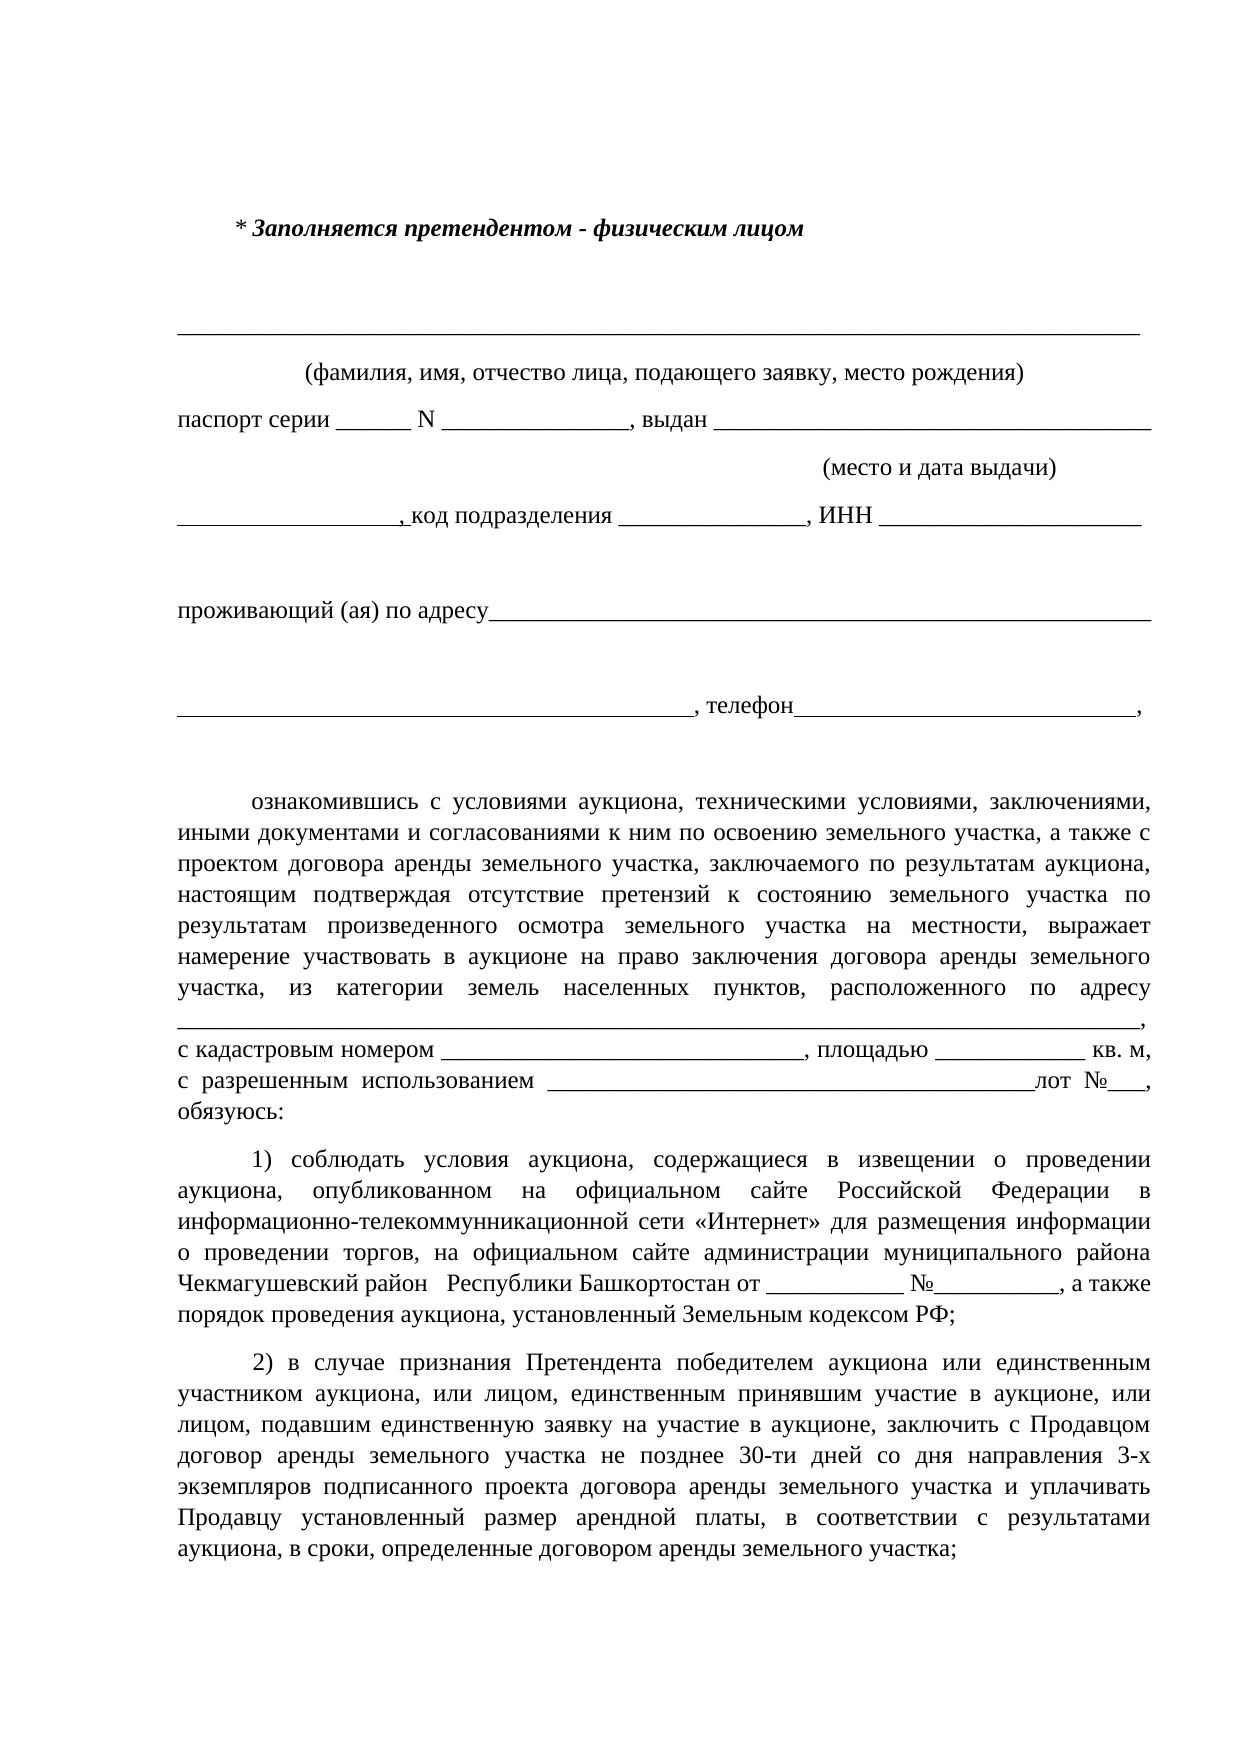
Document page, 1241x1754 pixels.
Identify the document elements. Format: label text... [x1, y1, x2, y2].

text * Заполняется претендентом - физическим лицом [177, 213, 1152, 242]
text 1) соблюдать условия аукциона, содержащиеся в извещении о проведении аукциона, опубликованном на официальном сайте Российской Федерации в информационно-телекоммунникационной сети «Интернет» для размещения информации о проведении торгов, на официальном сайте администрации муниципального района Чекмагушевский район Республики Башкортостан от ___________ №__________, а также порядок проведения аукциона, установленный Земельным кодексом РФ; [177, 1144, 1152, 1328]
text _____________________________________________________________________________ [177, 309, 1152, 338]
text проживающий (ая) по адресу_____________________________________________________ [177, 595, 1152, 624]
text , телефон , [177, 691, 1152, 719]
text (место и дата выдачи) [177, 452, 1152, 481]
text паспорт серии ______ N _______________, выдан ___________________________________ [177, 404, 1152, 433]
text ознакомившись с условиями аукциона, техническими условиями, заключениями, иными документами и согласованиями к ним по освоению земельного участка, а также с проектом договора аренды земельного участка, заключаемого по результатам аукциона, настоящим подтверждая отсутствие претензий к состоянию земельного участка по результатам произведенного осмотра земельного участка на местности, выражает намерение участвовать в аукционе на право заключения договора аренды земельного участка, из категории земель населенных пунктов, расположенного по адресу _____________________________________________________________________________, с кадастровым номером _____________________________, площадью ____________ кв. м, с разрешенным использованием _______________________________________лот №___, обязуюсь: [177, 786, 1152, 1125]
text , код подразделения _______________, ИНН _____________________ [177, 500, 1152, 528]
text 2) в случае признания Претендента победителем аукциона или единственным участником аукциона, или лицом, единственным принявшим участие в аукционе, или лицом, подавшим единственную заявку на участие в аукционе, заключить с Продавцом договор аренды земельного участка не позднее 30-ти дней со дня направления 3-х экземпляров подписанного проекта договора аренды земельного участка и уплачивать Продавцу установленный размер арендной платы, в соответствии с результатами аукциона, в сроки, определенные договором аренды земельного участка; [177, 1347, 1152, 1562]
text (фамилия, имя, отчество лица, подающего заявку, место рождения) [177, 357, 1152, 385]
